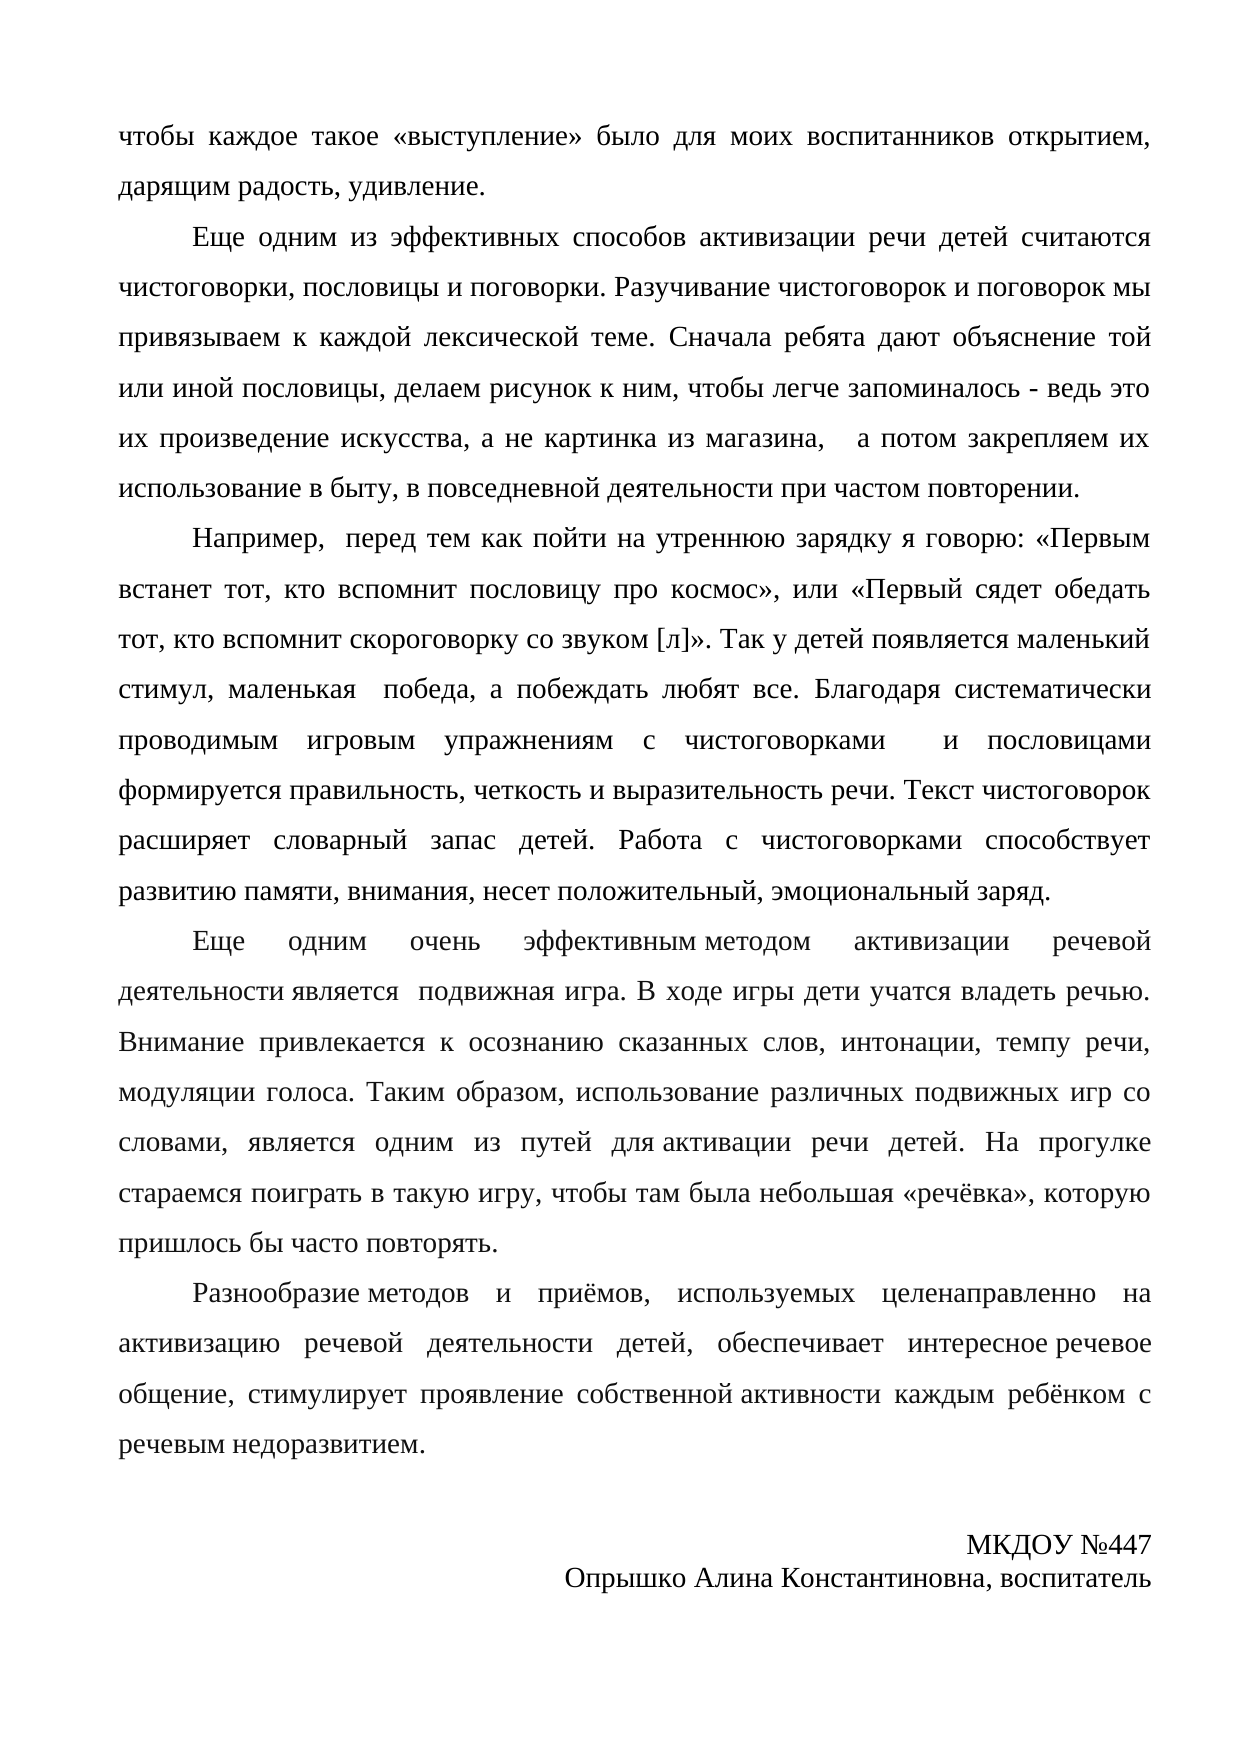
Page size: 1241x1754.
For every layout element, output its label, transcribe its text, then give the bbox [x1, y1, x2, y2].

text Разнообразие методов и приёмов, используемых целенаправленно на активизацию речевой деятельности детей, обеспечивает интересное речевое общение, стимулирует проявление собственной активности каждым ребёнком с речевым недоразвитием. [118, 1275, 1152, 1460]
text Опрышко Алина Константиновна, воспитатель [118, 1560, 1152, 1594]
text Еще одним из эффективных способов активизации речи детей считаются чистоговорки, пословицы и поговорки. Разучивание чистоговорок и поговорок мы привязываем к каждой лексической теме. Сначала ребята дают объяснение той или иной пословицы, делаем рисунок к ним, чтобы легче запоминалось - ведь это их произведение искусства, а не картинка из магазина, а потом закрепляем их использование в быту, в повседневной деятельности при частом повторении. [118, 219, 1152, 504]
text МКДОУ №447 [118, 1527, 1152, 1560]
text Например, перед тем как пойти на утреннюю зарядку я говорю: «Первым встанет тот, кто вспомнит пословицу про космос», или «Первый сядет обедать тот, кто вспомнит скороговорку со звуком [л]». Так у детей появляется маленький стимул, маленькая победа, а побеждать любят все. Благодаря систематически проводимым игровым упражнениям с чистоговорками и пословицами формируется правильность, четкость и выразительность речи. Текст чистоговорок расширяет словарный запас детей. Работа с чистоговорками способствует развитию памяти, внимания, несет положительный, эмоциональный заряд. [118, 521, 1152, 906]
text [118, 118, 1152, 202]
text Еще одним очень эффективным методом активизации речевой деятельности является подвижная игра. В ходе игры дети учатся владеть речью. Внимание привлекается к осознанию сказанных слов, интонации, темпу речи, модуляции голоса. Таким образом, использование различных подвижных игр со словами, является одним из путей для активации речи детей. На прогулке стараемся поиграть в такую игру, чтобы там была небольшая «речёвка», которую пришлось бы часто повторять. [118, 923, 1152, 1258]
